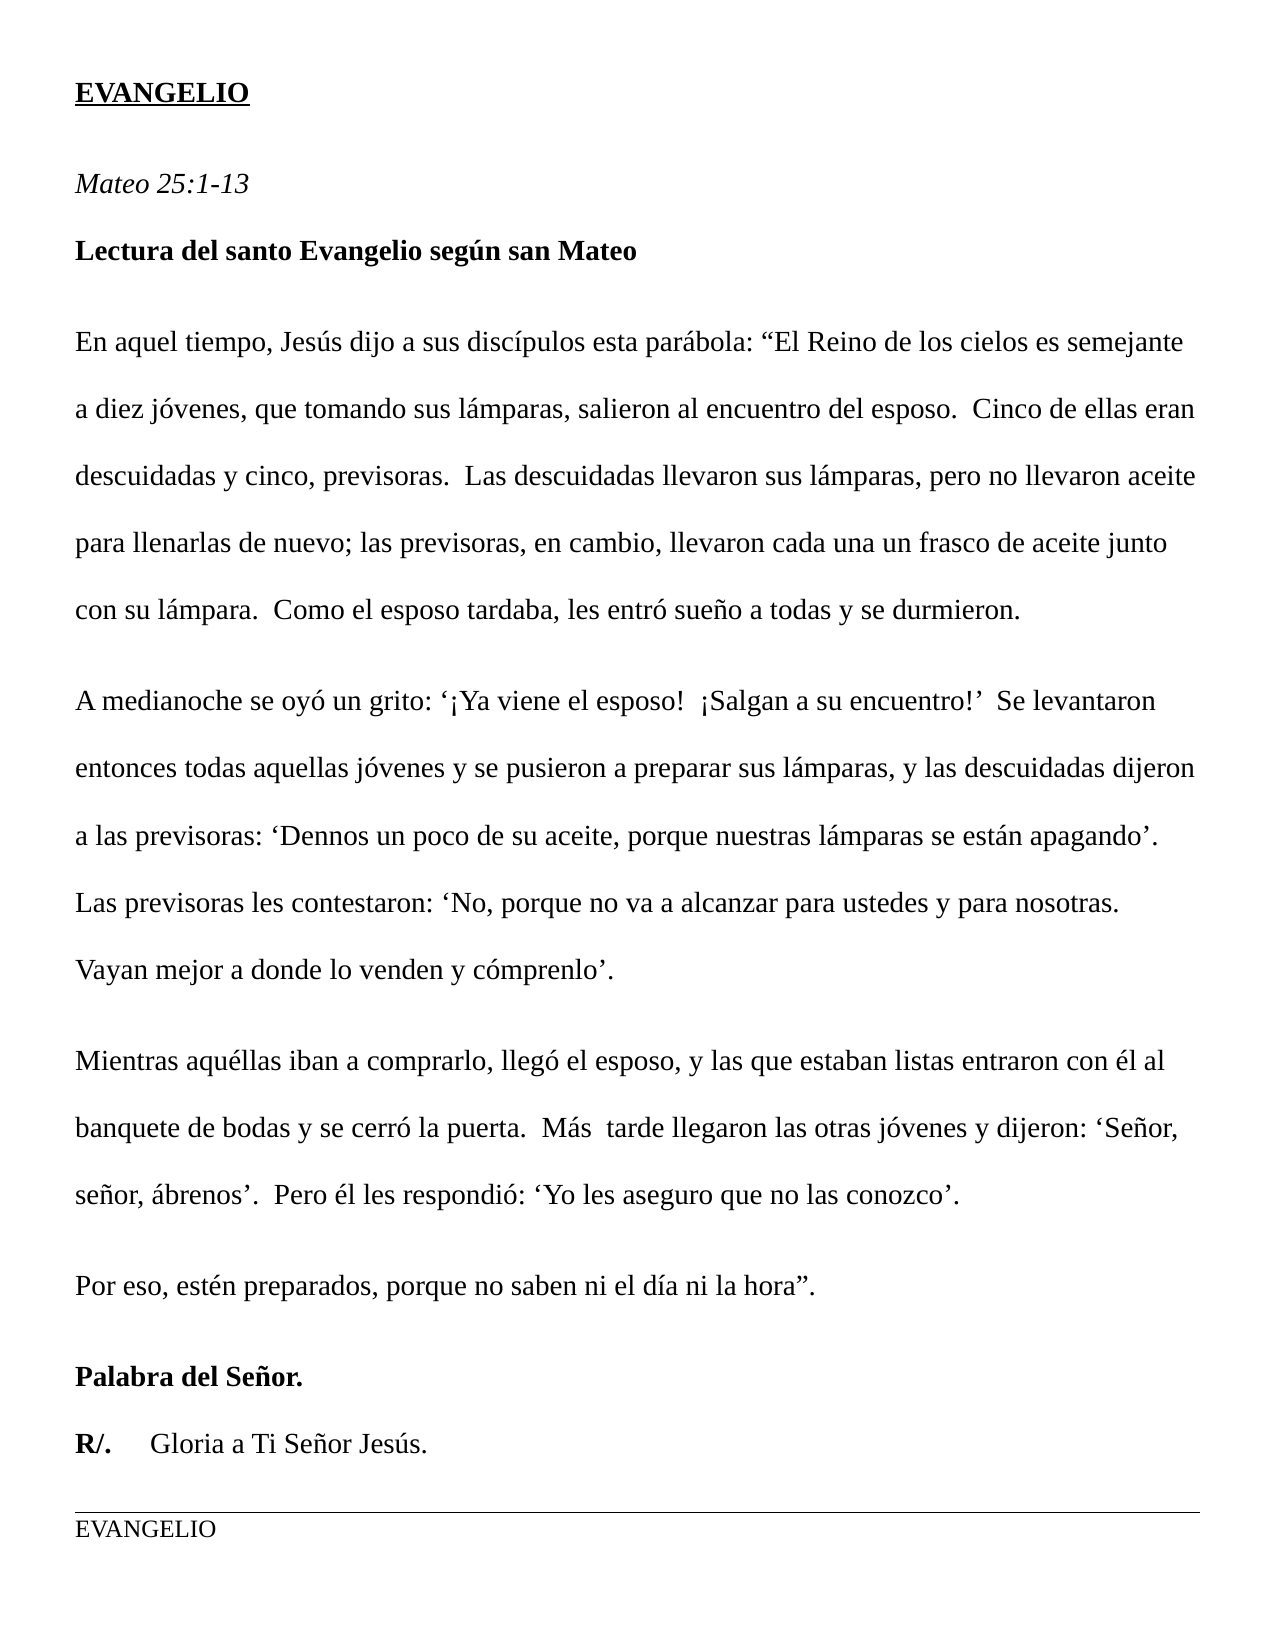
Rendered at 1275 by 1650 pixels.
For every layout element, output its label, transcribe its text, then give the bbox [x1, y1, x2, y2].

text Lectura del santo Evangelio según san Mateo [75, 233, 1200, 267]
subtitle EVANGELIO [75, 75, 1200, 108]
text EVANGELIO [75, 1514, 1200, 1543]
text R/. Gloria a Ti Señor Jesús. [75, 1426, 1200, 1460]
text A medianoche se oyó un grito: ‘¡Ya viene el esposo! ¡Salgan a su encuentro!’ Se levantaron entonces todas aquellas jóvenes y se pusieron a preparar sus lámparas, y las descuidadas dijeron a las previsoras: ‘Dennos un poco de su aceite, porque nuestras lámparas se están apagando’. Las previsoras les contestaron: ‘No, porque no va a alcanzar para ustedes y para nosotras. Vayan mejor a donde lo venden y cómprenlo’. [75, 683, 1200, 985]
text Mateo 25:1-13 [75, 166, 1200, 199]
text Palabra del Señor. [75, 1359, 1200, 1393]
text En aquel tiempo, Jesús dijo a sus discípulos esta parábola: “El Reino de los cielos es semejante a diez jóvenes, que tomando sus lámparas, salieron al encuentro del esposo. Cinco de ellas eran descuidadas y cinco, previsoras. Las descuidadas llevaron sus lámparas, pero no llevaron aceite para llenarlas de nuevo; las previsoras, en cambio, llevaron cada una un frasco de aceite junto con su lámpara. Como el esposo tardaba, les entró sueño a todas y se durmieron. [75, 324, 1200, 626]
text Por eso, estén preparados, porque no saben ni el día ni la hora”. [75, 1268, 1200, 1302]
text Mientras aquéllas iban a comprarlo, llegó el esposo, y las que estaban listas entraron con él al banquete de bodas y se cerró la puerta. Más tarde llegaron las otras jóvenes y dijeron: ‘Señor, señor, ábrenos’. Pero él les respondió: ‘Yo les aseguro que no las conozco’. [75, 1043, 1200, 1211]
